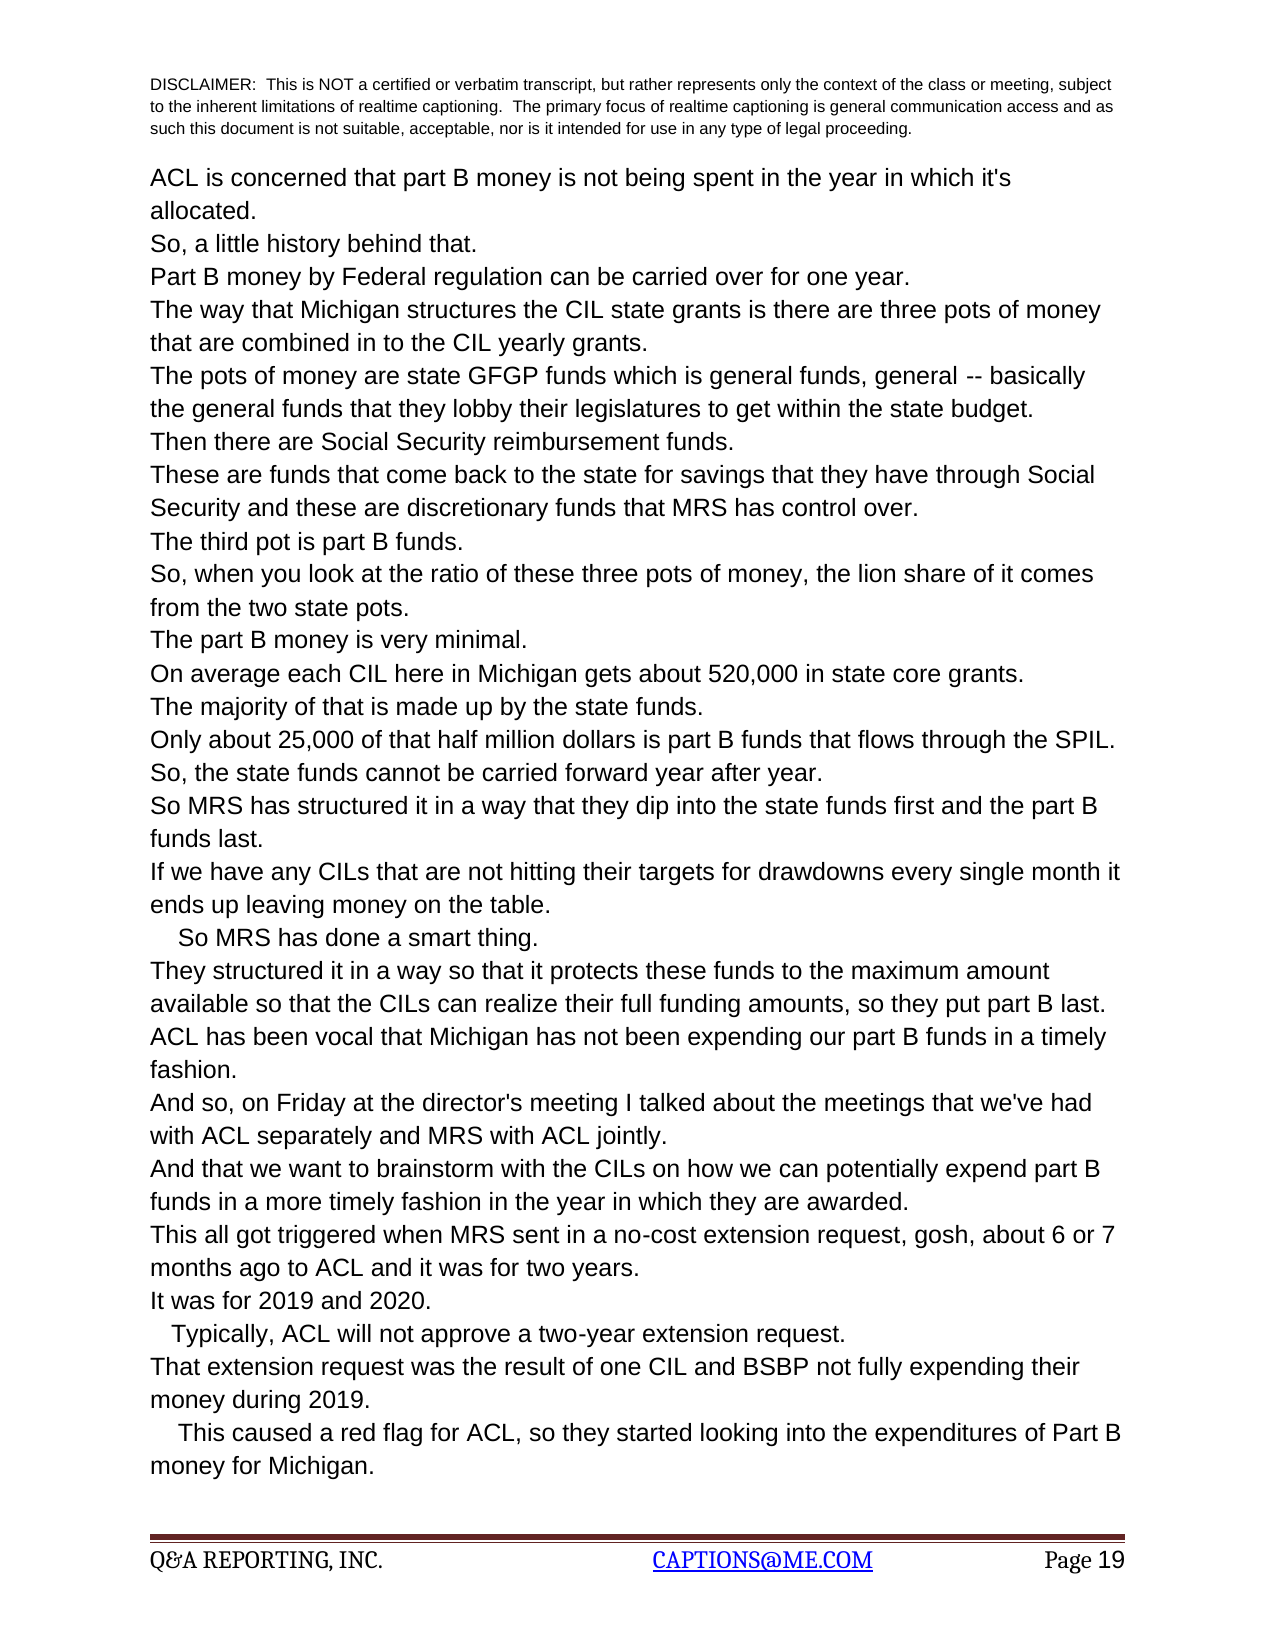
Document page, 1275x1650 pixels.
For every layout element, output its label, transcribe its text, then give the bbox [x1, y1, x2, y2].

text The pots of money are state GFGP funds which is general funds, general -- basically the general funds that they lobby their legislatures to get within the state budget. [150, 361, 1125, 423]
text So, a little history behind that. [150, 229, 1125, 258]
text It was for 2019 and 2020. [150, 1286, 1125, 1315]
text Then there are Social Security reimbursement funds. [150, 427, 1125, 456]
text Part B money by Federal regulation can be carried over for one year. [150, 262, 1125, 291]
text The part B money is very minimal. [150, 626, 1125, 654]
text If we have any CILs that are not hitting their targets for drawdowns every single month it ends up leaving money on the table. [150, 857, 1125, 918]
text These are funds that come back to the state for savings that they have through Social Security and these are discretionary funds that MRS has control over. [150, 460, 1125, 522]
text So MRS has done a smart thing. [150, 923, 1125, 951]
text So MRS has structured it in a way that they dip into the state funds first and the part B funds last. [150, 791, 1125, 852]
text Only about 25,000 of that half million dollars is part B funds that flows through the SPIL. [150, 724, 1125, 753]
text And so, on Friday at the director's meeting I talked about the meetings that we've had with ACL separately and MRS with ACL jointly. [150, 1088, 1125, 1149]
text So, the state funds cannot be carried forward year after year. [150, 758, 1125, 786]
text The majority of that is made up by the state funds. [150, 692, 1125, 720]
text ACL is concerned that part B money is not being spent in the year in which it's allocated. [150, 163, 1125, 225]
text And that we want to brainstorm with the CILs on how we can potentially expend part B funds in a more timely fashion in the year in which they are awarded. [150, 1154, 1125, 1216]
text This caused a red flag for ACL, so they started looking into the expenditures of Part B money for Michigan. [150, 1418, 1125, 1480]
text This all got triggered when MRS sent in a no-cost extension request, gosh, about 6 or 7 months ago to ACL and it was for two years. [150, 1220, 1125, 1282]
text On average each CIL here in Michigan gets about 520,000 in state core grants. [150, 658, 1125, 687]
text The way that Michigan structures the CIL state grants is there are three pots of money that are combined in to the CIL yearly grants. [150, 295, 1125, 357]
text That extension request was the result of one CIL and BSBP not fully expending their money during 2019. [150, 1352, 1125, 1414]
text So, when you look at the ratio of these three pots of money, the lion share of it comes from the two state pots. [150, 559, 1125, 621]
text Typically, ACL will not approve a two-year extension request. [150, 1319, 1125, 1348]
text ACL has been vocal that Michigan has not been expending our part B funds in a timely fashion. [150, 1022, 1125, 1083]
text The third pot is part B funds. [150, 526, 1125, 555]
text They structured it in a way so that it protects these funds to the maximum amount available so that the CILs can realize their full funding amounts, so they put part B last. [150, 956, 1125, 1017]
